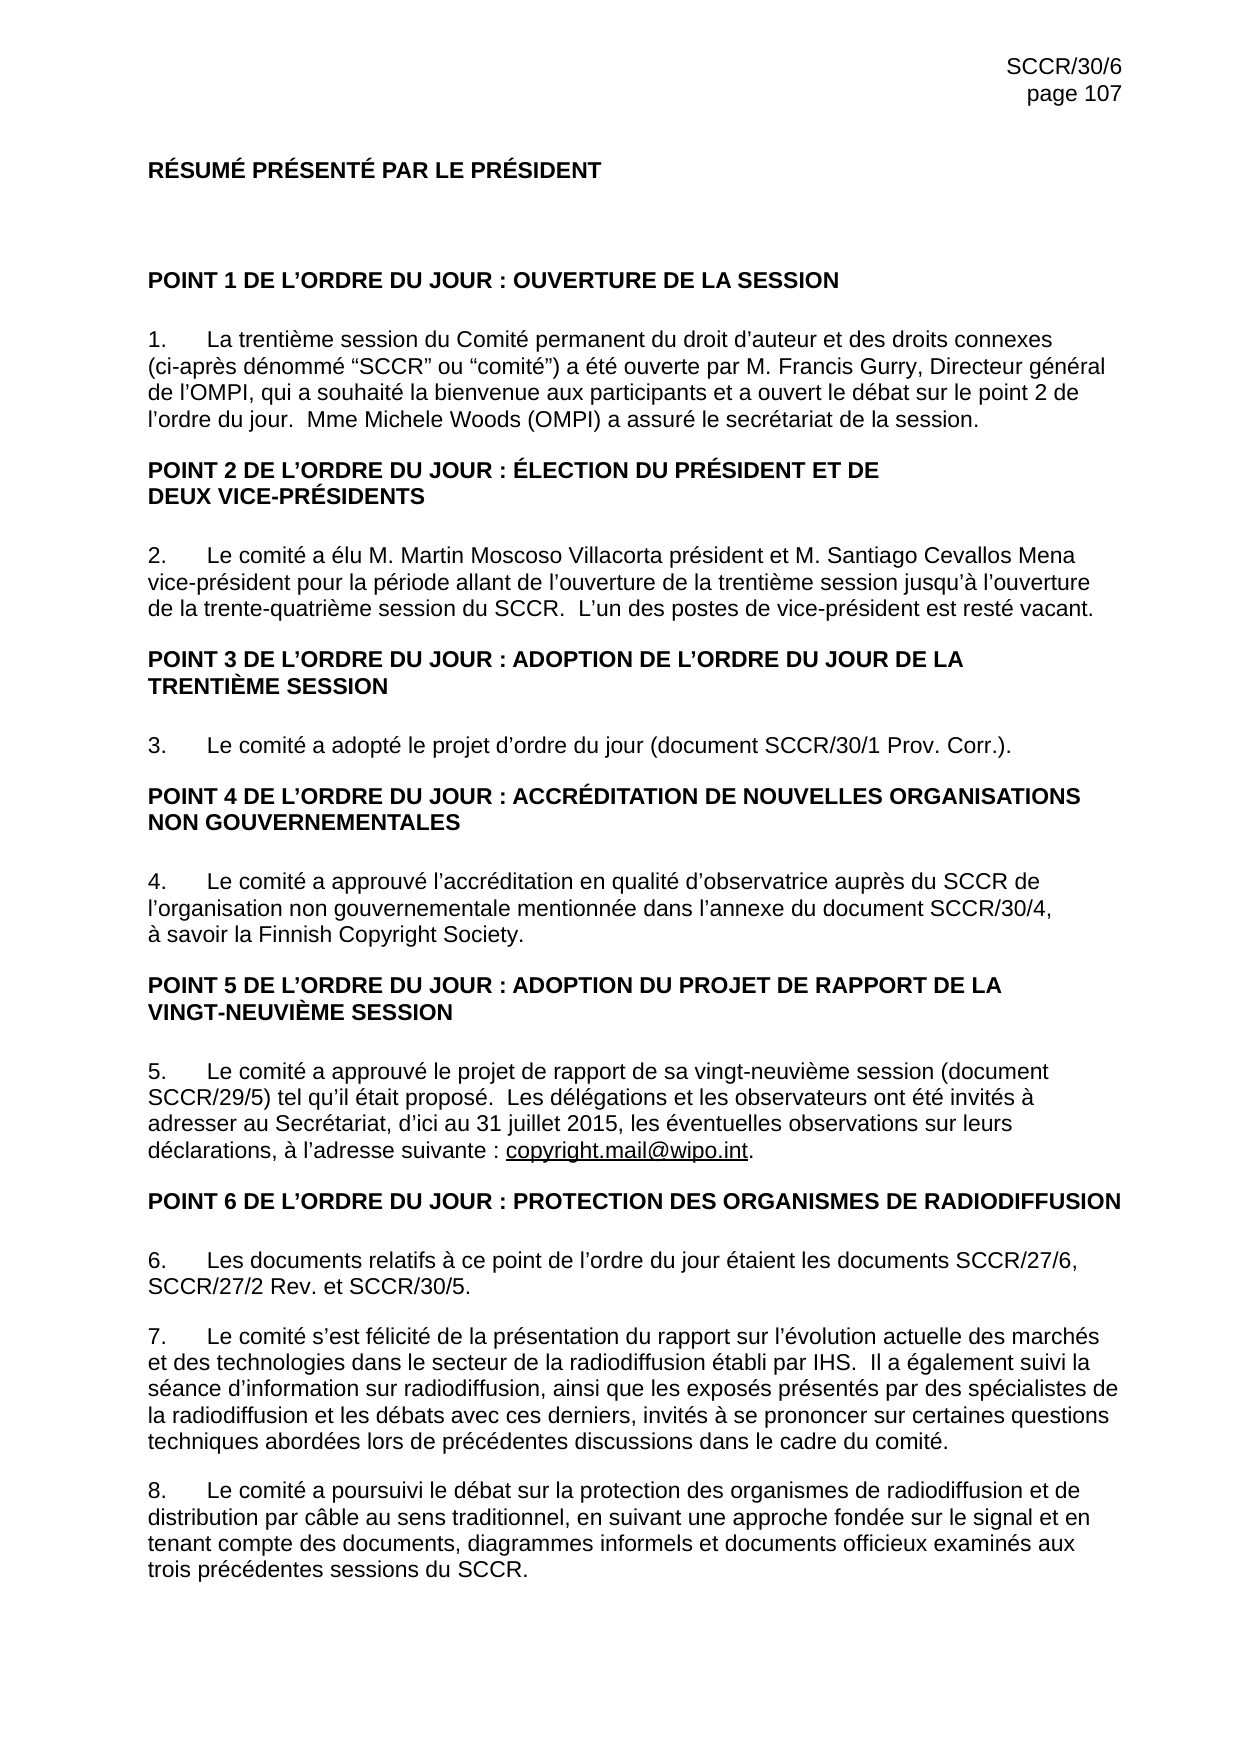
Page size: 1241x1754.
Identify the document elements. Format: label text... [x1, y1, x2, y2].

text Le comité a élu M. Martin Moscoso Villacorta président et M. Santiago Cevallos Mena vice-président pour la période allant de l’ouverture de la trentième session jusqu’à l’ouverture de la trente-quatrième session du SCCR. L’un des postes de vice-président est resté vacant. [148, 542, 1122, 621]
list La trentième session du Comité permanent du droit d’auteur et des droits connexes (ci-après dénommé “SCCR” ou “comité”) a été ouverte par M. Francis Gurry, Directeur général de l’OMPI, qui a souhaité la bienvenue aux participants et a ouvert le débat sur le point 2 de l’ordre du jour. Mme Michele Woods (OMPI) a assuré le secrétariat de la session. [148, 326, 1122, 432]
text Le comité a adopté le projet d’ordre du jour (document SCCR/30/1 Prov. Corr.). [148, 732, 1122, 758]
subtitle rÉsumÉ prÉsentÉ par le prÉsident [148, 157, 1122, 183]
subtitle Point 6 de l’ordre du jour : protection des organismes de radiodiffusion [148, 1188, 1122, 1214]
text Le comité a poursuivi le débat sur la protection des organismes de radiodiffusion et de distribution par câble au sens traditionnel, en suivant une approche fondée sur le signal et en tenant compte des documents, diagrammes informels et documents officieux examinés aux trois précédentes sessions du SCCR. [148, 1477, 1122, 1583]
text Le comité s’est félicité de la présentation du rapport sur l’évolution actuelle des marchés et des technologies dans le secteur de la radiodiffusion établi par IHS. Il a également suivi la séance d’information sur radiodiffusion, ainsi que les exposés présentés par des spécialistes de la radiodiffusion et les débats avec ces derniers, invités à se prononcer sur certaines questions techniques abordées lors de précédentes discussions dans le cadre du comité. [148, 1323, 1122, 1454]
text Le comité a approuvé l’accréditation en qualité d’observatrice auprès du SCCR de l’organisation non gouvernementale mentionnée dans l’annexe du document SCCR/30/4, à savoir la Finnish Copyright Society. [148, 868, 1122, 947]
subtitle Point 3 de l’ordre du jour : adoption de l’ordre du jour de la trentième session [148, 646, 1122, 699]
subtitle Point 2 de l’ordre du jour : élection du président et de deux vice-présidents [148, 457, 1122, 509]
subtitle Point 4 de l’ordre du jour : accréditation de nouvelles organisations non gouvernementales [148, 783, 1122, 836]
text Les documents relatifs à ce point de l’ordre du jour étaient les documents SCCR/27/6, SCCR/27/2 Rev. et SCCR/30/5. [148, 1247, 1122, 1300]
subtitle Point 5 de l’ordre du jour : adoption du projet de rapport de la vingt-neuvième session [148, 972, 1122, 1025]
subtitle Point 1 de l’ordre du jour : ouverture de la session [148, 267, 1122, 294]
text Le comité a approuvé le projet de rapport de sa vingt-neuvième session (document SCCR/29/5) tel qu’il était proposé. Les délégations et les observateurs ont été invités à adresser au Secrétariat, d’ici au 31 juillet 2015, les éventuelles observations sur leurs déclarations, à l’adresse suivante : copyright.mail@wipo.int. [148, 1058, 1122, 1163]
